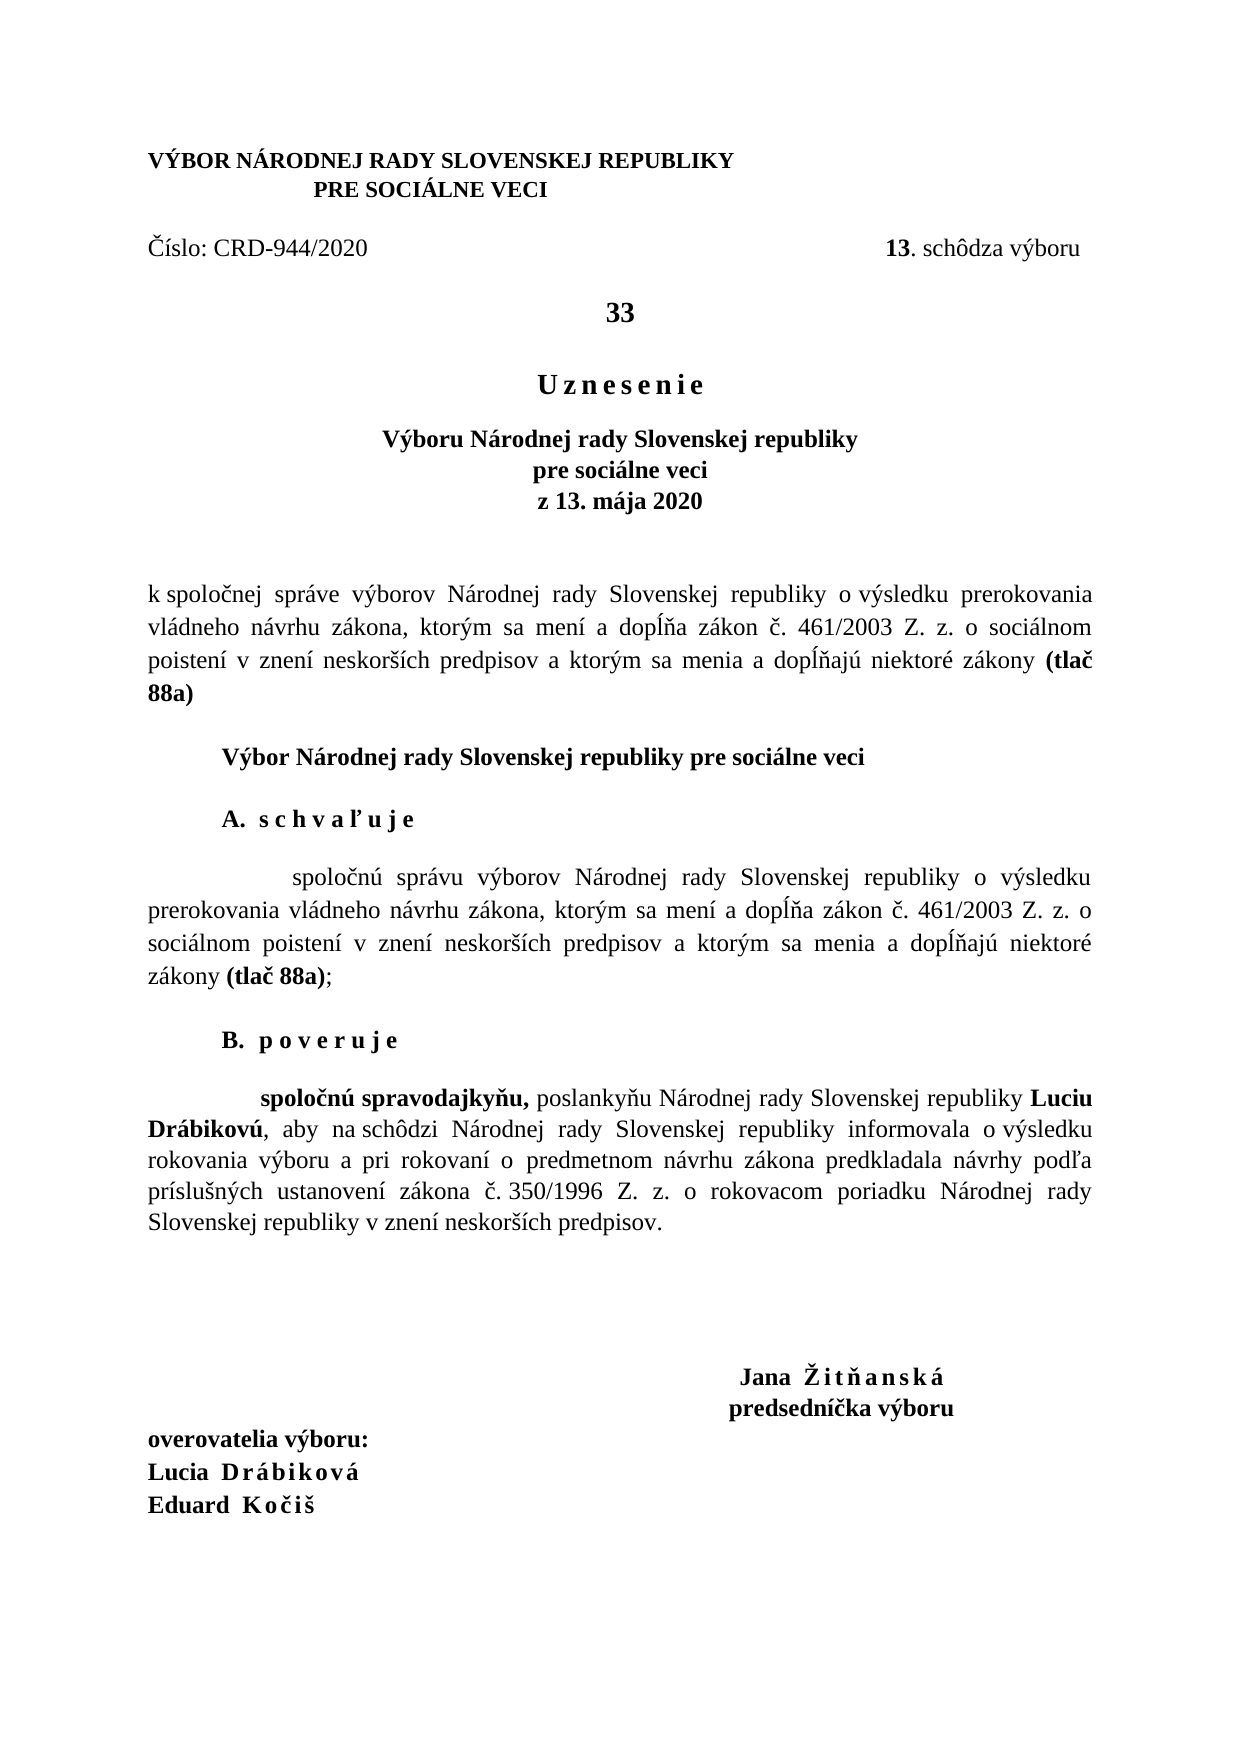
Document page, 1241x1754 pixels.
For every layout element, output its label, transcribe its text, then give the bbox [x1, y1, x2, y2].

text Výbor Národnej rady Slovenskej republiky [148, 148, 1093, 174]
text predsedníčka výboru [590, 1393, 1093, 1422]
text spoločnú spravodajkyňu, poslankyňu Národnej rady Slovenskej republiky Luciu Drábikovú, aby na schôdzi Národnej rady Slovenskej republiky informovala o výsledku rokovania výboru a pri rokovaní o predmetnom návrhu zákona predkladala návrhy podľa príslušných ustanovení zákona č. 350/1996 Z. z. o rokovacom poriadku Národnej rady Slovenskej republiky v znení neskorších predpisov. [148, 1083, 1093, 1236]
subtitle s c h v a ľ u j e [221, 804, 1093, 833]
text Výboru Národnej rady Slovenskej republiky [148, 424, 1093, 453]
text Jana Žitňanská [590, 1362, 1093, 1391]
list p o v e r u j e [221, 1025, 1093, 1054]
text Výbor Národnej rady Slovenskej republiky pre sociálne veci [221, 742, 1093, 771]
text Uznesenie [148, 367, 1093, 401]
text k spoločnej správe výborov Národnej rady Slovenskej republiky o výsledku prerokovania vládneho návrhu zákona, ktorým sa mení a dopĺňa zákon č. 461/2003 Z. z. o sociálnom poistení v znení neskorších predpisov a ktorým sa menia a dopĺňajú niektoré zákony (tlač 88a) [148, 579, 1093, 707]
text spoločnú správu výborov Národnej rady Slovenskej republiky o výsledku prerokovania vládneho návrhu zákona, ktorým sa mení a dopĺňa zákon č. 461/2003 Z. z. o sociálnom poistení v znení neskorších predpisov a ktorým sa menia a dopĺňajú niektoré zákony (tlač 88a); [148, 862, 1093, 990]
text pre sociálne veci [148, 455, 1093, 484]
text pre sociálne veci [148, 176, 1093, 202]
text z 13. mája 2020 [148, 486, 1093, 515]
text 33 [148, 295, 1093, 328]
text Eduard Kočiš [148, 1490, 1093, 1519]
text Lucia Drábiková [148, 1457, 1093, 1486]
text Číslo: CRD-944/2020 13. schôdza výboru [148, 233, 1093, 262]
text overovatelia výboru: [148, 1424, 1093, 1453]
